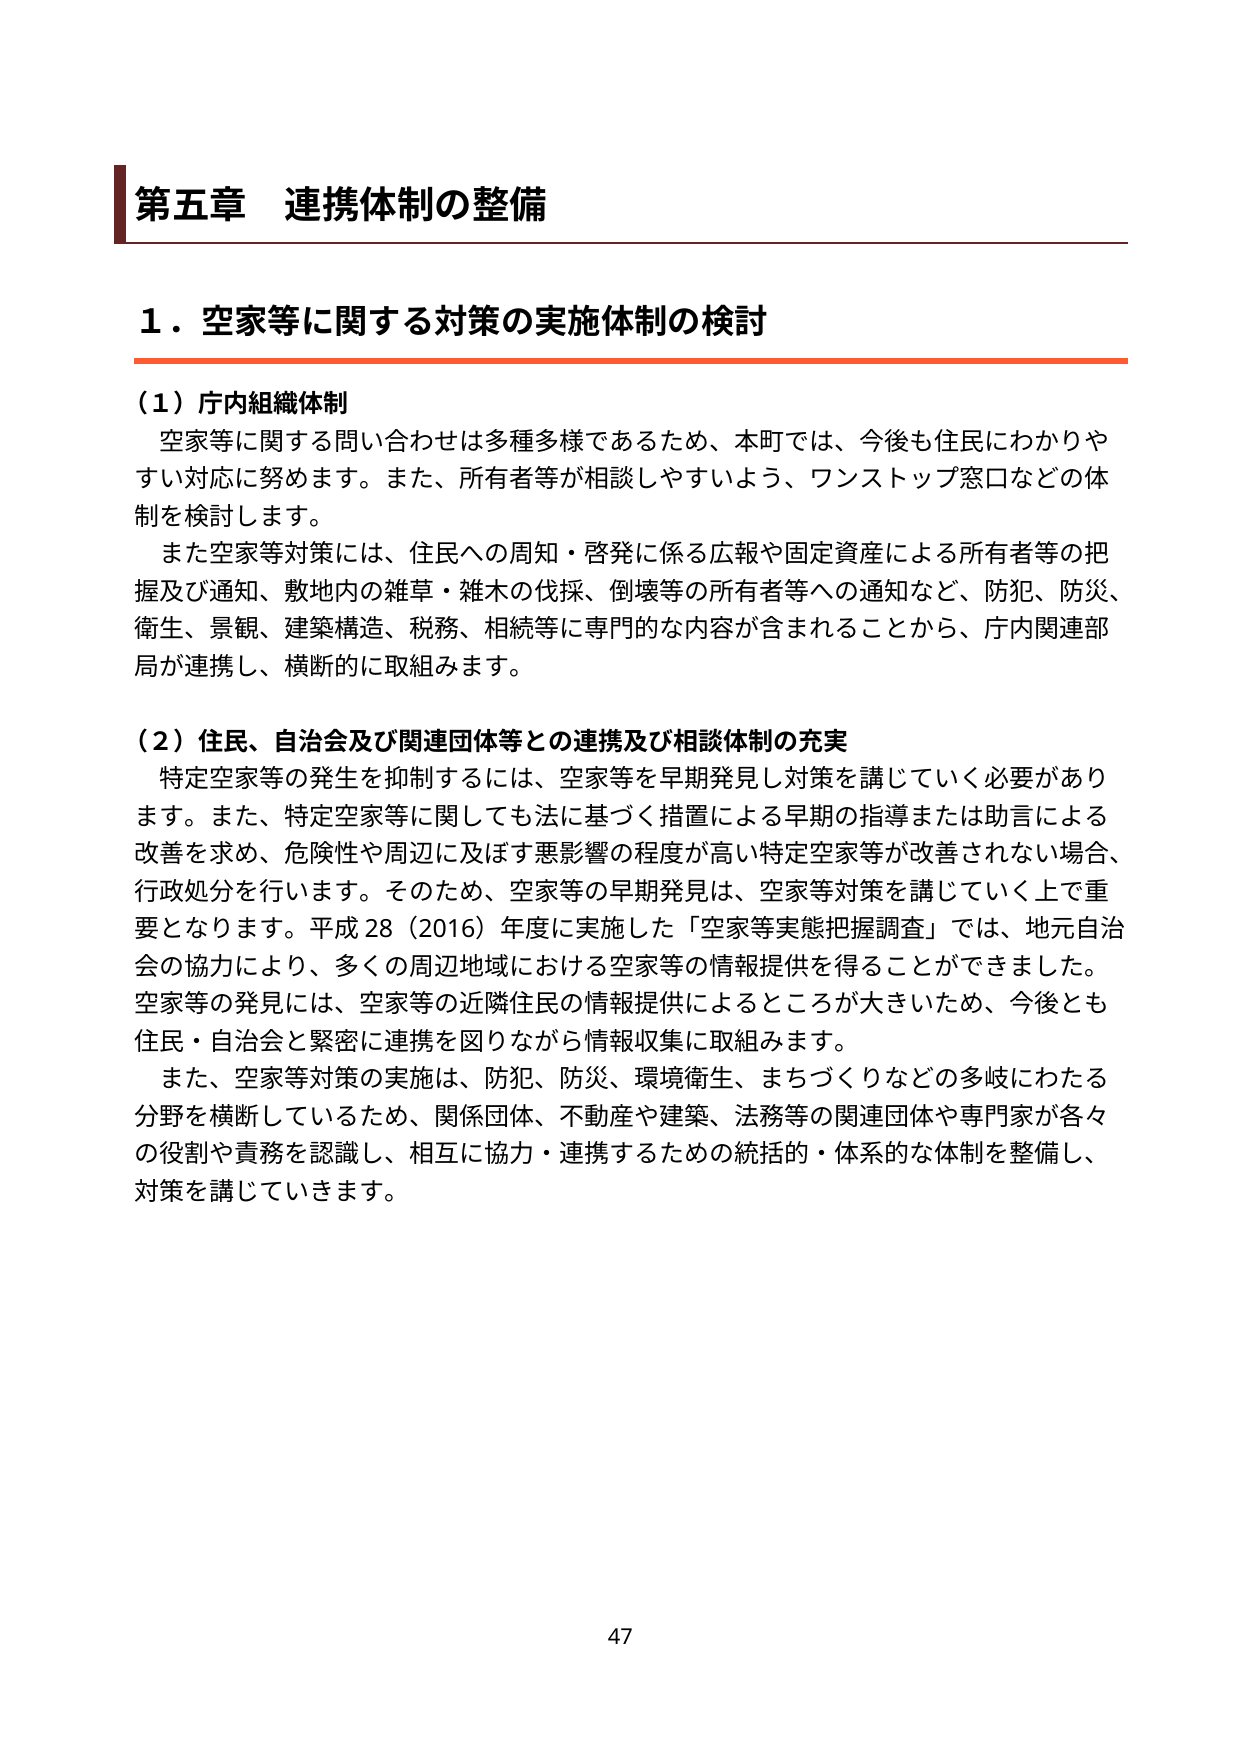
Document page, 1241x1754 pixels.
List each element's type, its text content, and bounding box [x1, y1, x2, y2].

subtitle （２）住民、自治会及び関連団体等との連携及び相談体制の充実 [123, 721, 1128, 758]
text また空家等対策には、住民への周知・啓発に係る広報や固定資産による所有者等の把握及び通知、敷地内の雑草・雑木の伐採、倒壊等の所有者等への通知など、防犯、防災、衛生、景観、建築構造、税務、相続等に専門的な内容が含まれることから、庁内関連部局が連携し、横断的に取組みます。 [134, 533, 1128, 683]
subtitle １．空家等に関する対策の実施体制の検討 [134, 281, 1128, 358]
subtitle （１）庁内組織体制 [123, 383, 1128, 421]
subtitle 第五章 連携体制の整備 [113, 164, 1128, 244]
text また、空家等対策の実施は、防犯、防災、環境衛生、まちづくりなどの多岐にわたる分野を横断しているため、関係団体、不動産や建築、法務等の関連団体や専門家が各々の役割や責務を認識し、相互に協力・連携するための統括的・体系的な体制を整備し、対策を講じていきます。 [134, 1058, 1128, 1208]
text 特定空家等の発生を抑制するには、空家等を早期発見し対策を講じていく必要があります。また、特定空家等に関しても法に基づく措置による早期の指導または助言による改善を求め、危険性や周辺に及ぼす悪影響の程度が高い特定空家等が改善されない場合、行政処分を行います。そのため、空家等の早期発見は、空家等対策を講じていく上で重要となります。平成28（2016）年度に実施した「空家等実態把握調査」では、地元自治会の協力により、多くの周辺地域における空家等の情報提供を得ることができました。空家等の発見には、空家等の近隣住民の情報提供によるところが大きいため、今後とも住民・自治会と緊密に連携を図りながら情報収集に取組みます。 [134, 758, 1128, 1058]
text 空家等に関する問い合わせは多種多様であるため、本町では、今後も住民にわかりやすい対応に努めます。また、所有者等が相談しやすいよう、ワンストップ窓口などの体制を検討します。 [134, 421, 1128, 533]
